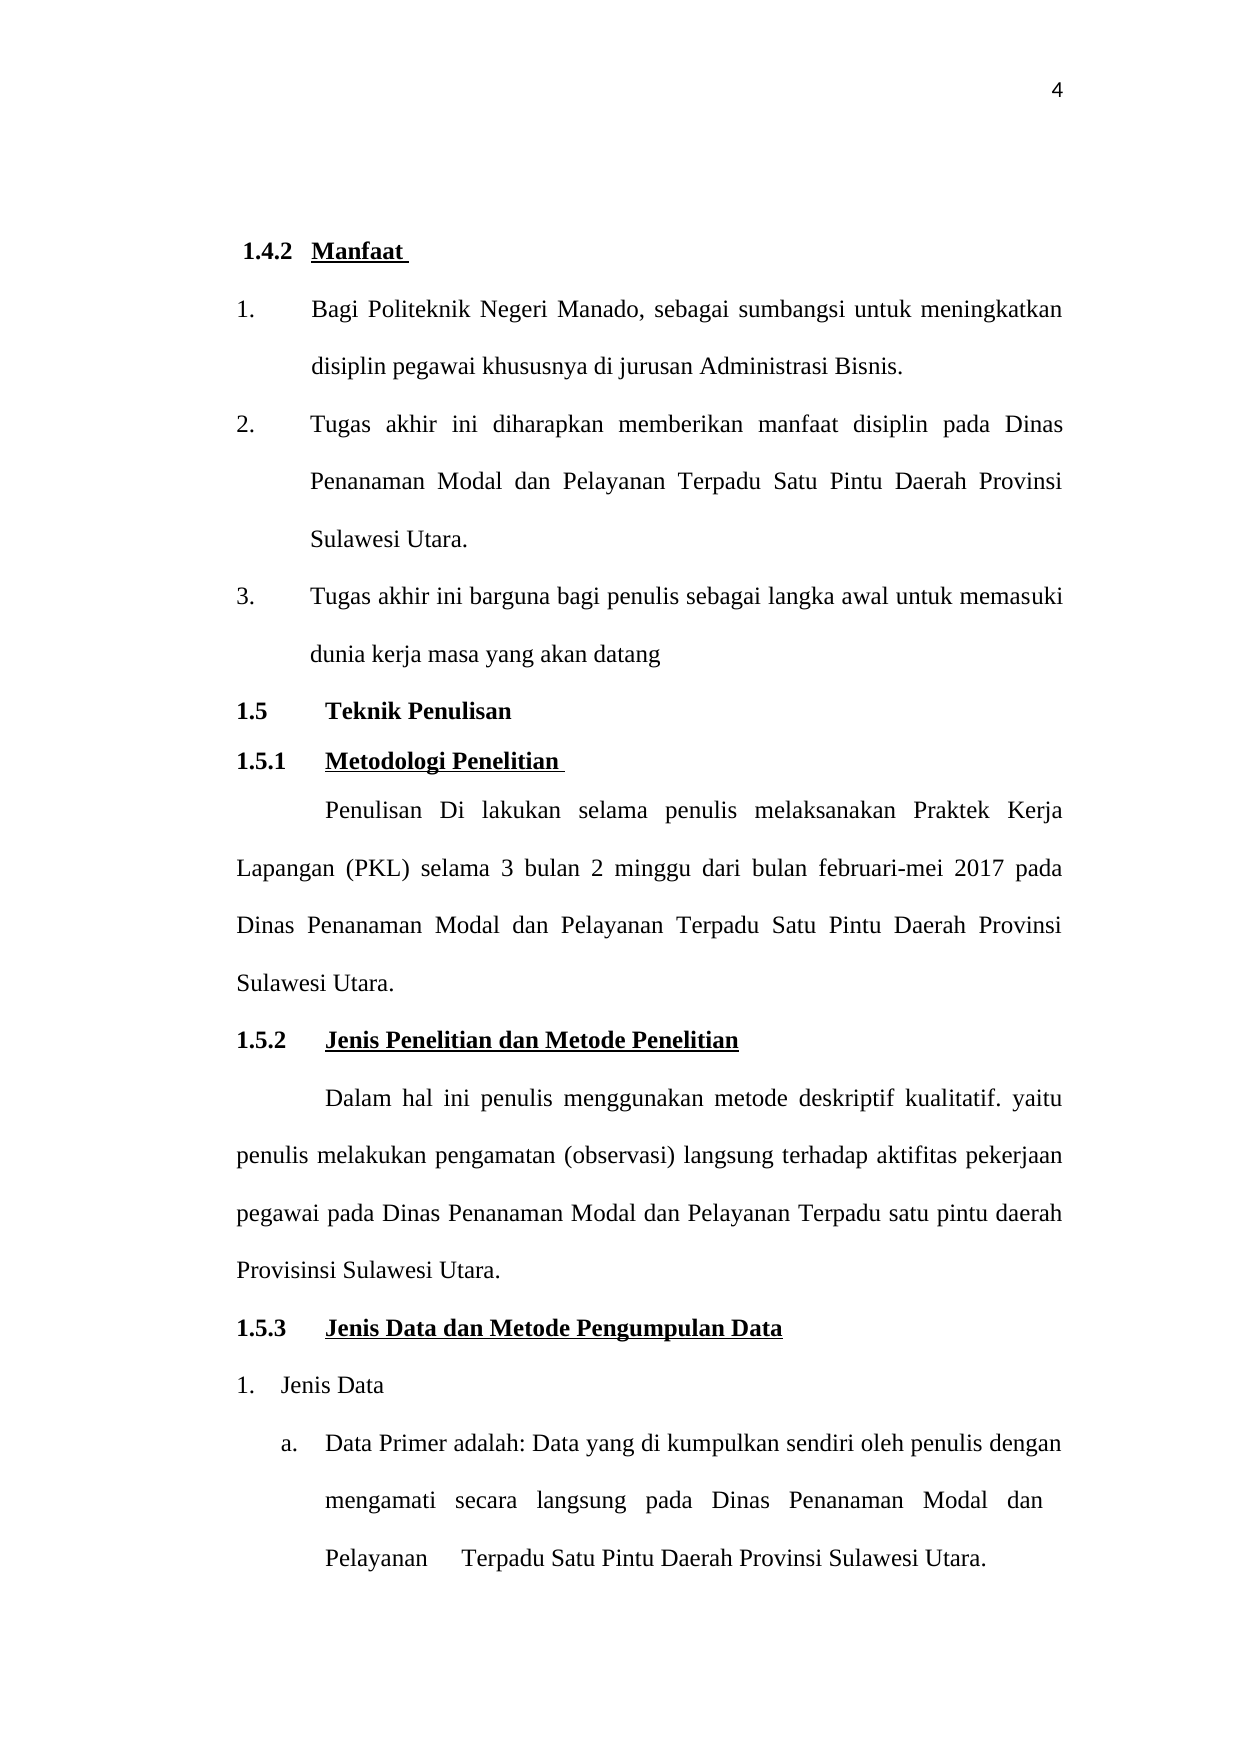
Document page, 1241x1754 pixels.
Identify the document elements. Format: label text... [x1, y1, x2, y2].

text 1. Bagi Politeknik Negeri Manado, sebagai sumbangsi untuk meningkatkan disiplin pegawai khususnya di jurusan Administrasi Bisnis. [236, 294, 1063, 380]
text Dalam hal ini penulis menggunakan metode deskriptif kualitatif. yaitu penulis melakukan pengamatan (observasi) langsung terhadap aktifitas pekerjaan pegawai pada Dinas Penanaman Modal dan Pelayanan Terpadu satu pintu daerah Provisinsi Sulawesi Utara. [236, 1083, 1063, 1284]
text a. Data Primer adalah: Data yang di kumpulkan sendiri oleh penulis dengan mengamati secara langsung pada Dinas Penanaman Modal dan Pelayanan Terpadu Satu Pintu Daerah Provinsi Sulawesi Utara. [251, 1428, 1063, 1572]
text Penulisan Di lakukan selama penulis melaksanakan Praktek Kerja Lapangan (PKL) selama 3 bulan 2 minggu dari bulan februari-mei 2017 pada Dinas Penanaman Modal dan Pelayanan Terpadu Satu Pintu Daerah Provinsi Sulawesi Utara. [236, 795, 1063, 997]
text 1.5 Teknik Penulisan [236, 696, 1063, 725]
text 1.5.1 Metodologi Penelitian [236, 746, 1063, 774]
text 1.5.3 Jenis Data dan Metode Pengumpulan Data [236, 1313, 1063, 1342]
text 1.4.2 Manfaat [242, 236, 1063, 265]
text 3. Tugas akhir ini barguna bagi penulis sebagai langka awal untuk memasuki dunia kerja masa yang akan datang [236, 581, 1063, 667]
text 2. Tugas akhir ini diharapkan memberikan manfaat disiplin pada Dinas Penanaman Modal dan Pelayanan Terpadu Satu Pintu Daerah Provinsi Sulawesi Utara. [236, 409, 1063, 552]
text 1.5.2 Jenis Penelitian dan Metode Penelitian [236, 1025, 1063, 1054]
text 1. Jenis Data [236, 1370, 1063, 1399]
